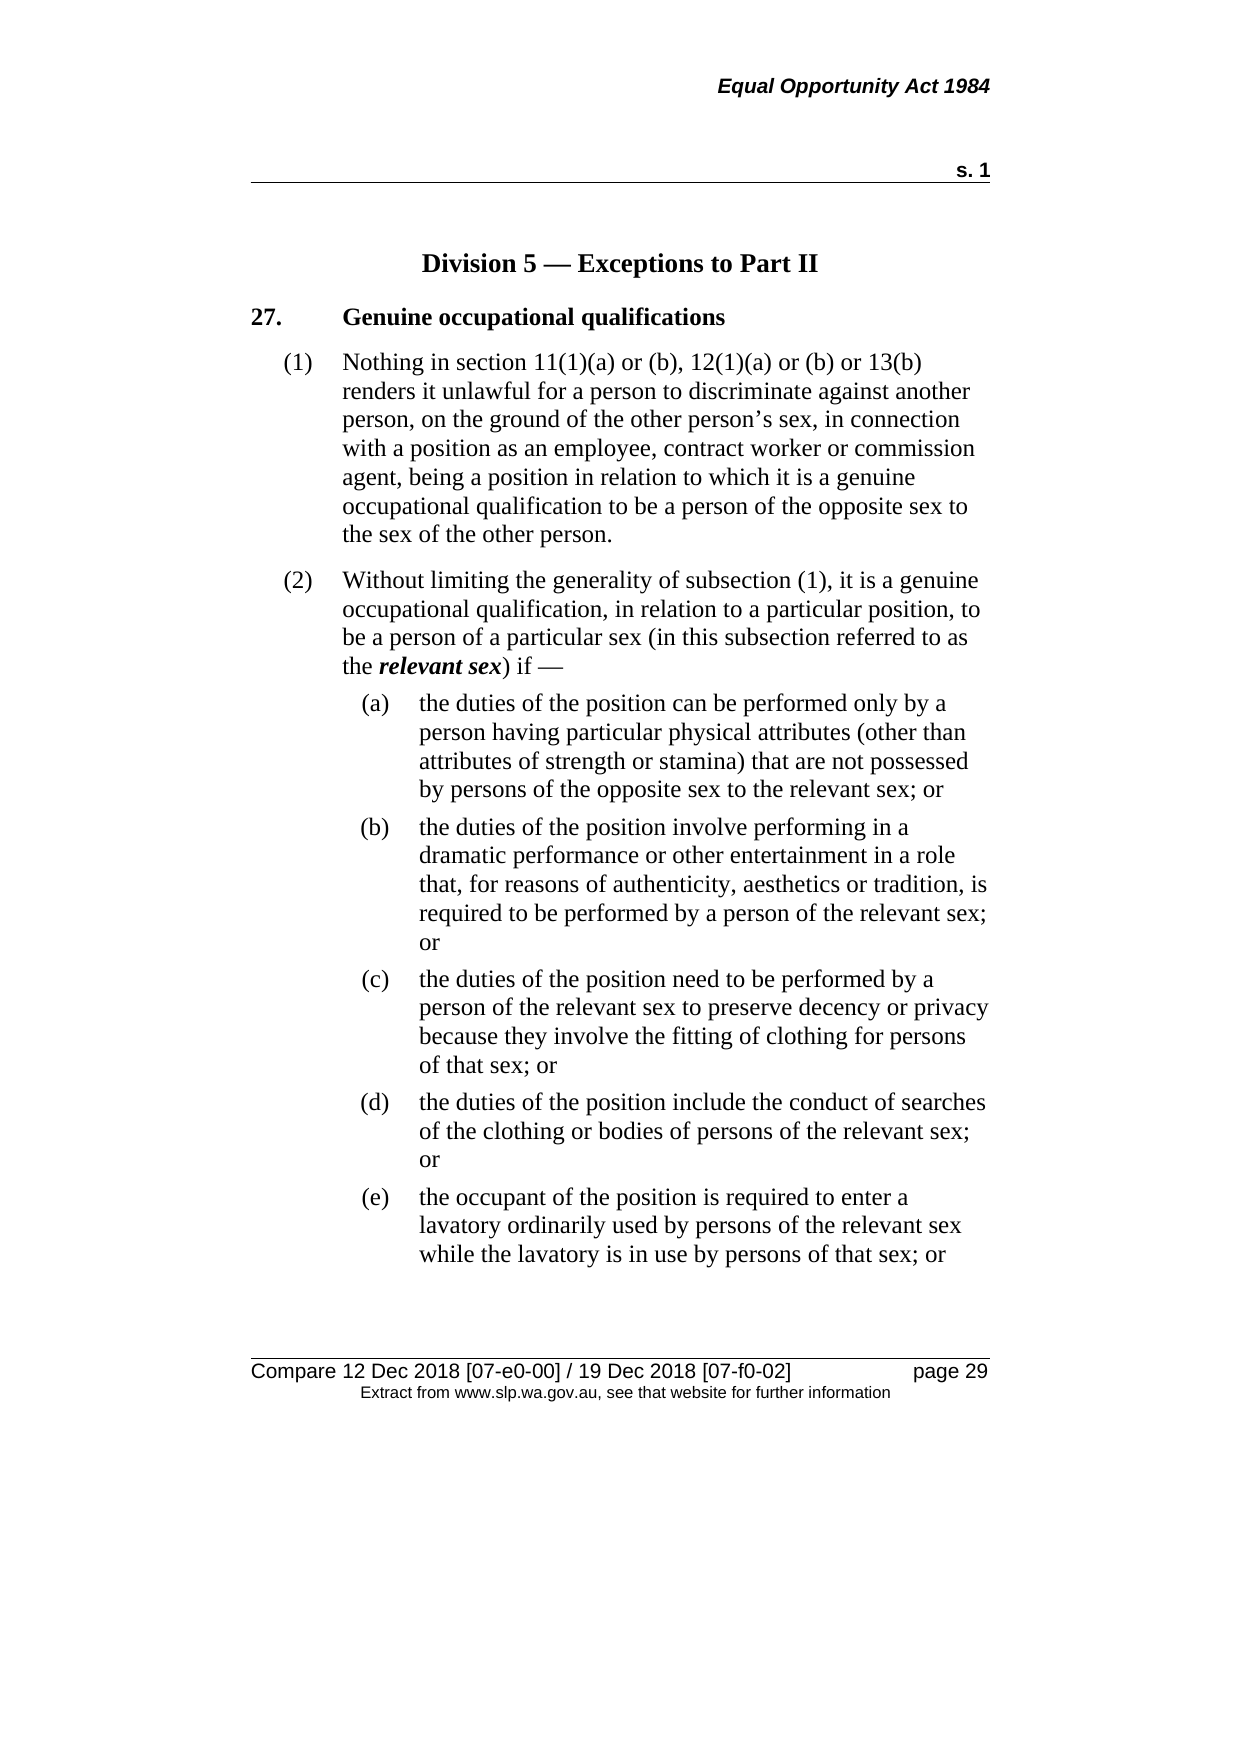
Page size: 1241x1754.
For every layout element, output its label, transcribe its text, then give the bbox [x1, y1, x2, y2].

text (b) the duties of the position involve performing in a dramatic performance or other entertainment in a role that, for reasons of authenticity, aesthetics or tradition, is required to be performed by a person of the relevant sex; or [251, 812, 990, 955]
text (d) the duties of the position include the conduct of searches of the clothing or bodies of persons of the relevant sex; or [251, 1087, 990, 1173]
text (a) the duties of the position can be performed only by a person having particular physical attributes (other than attributes of strength or stamina) that are not possessed by persons of the opposite sex to the relevant sex; or [251, 688, 990, 803]
text (e) the occupant of the position is required to enter a lavatory ordinarily used by persons of the relevant sex while the lavatory is in use by persons of that sex; or [251, 1182, 990, 1268]
text (2) Without limiting the generality of subsection (1), it is a genuine occupational qualification, in relation to a particular position, to be a person of a particular sex (in this subsection referred to as the relevant sex) if — [251, 565, 990, 680]
subtitle Division 5 — Exceptions to Part II [251, 247, 990, 279]
text (c) the duties of the position need to be performed by a person of the relevant sex to preserve decency or privacy because they involve the fitting of clothing for persons of that sex; or [251, 964, 990, 1079]
subtitle 27. Genuine occupational qualifications [251, 302, 990, 330]
text (1) Nothing in section 11(1)(a) or (b), 12(1)(a) or (b) or 13(b) renders it unlawful for a person to discriminate against another person, on the ground of the other person’s sex, in connection with a position as an employee, contract worker or commission agent, being a position in relation to which it is a genuine occupational qualification to be a person of the opposite sex to the sex of the other person. [251, 347, 990, 548]
